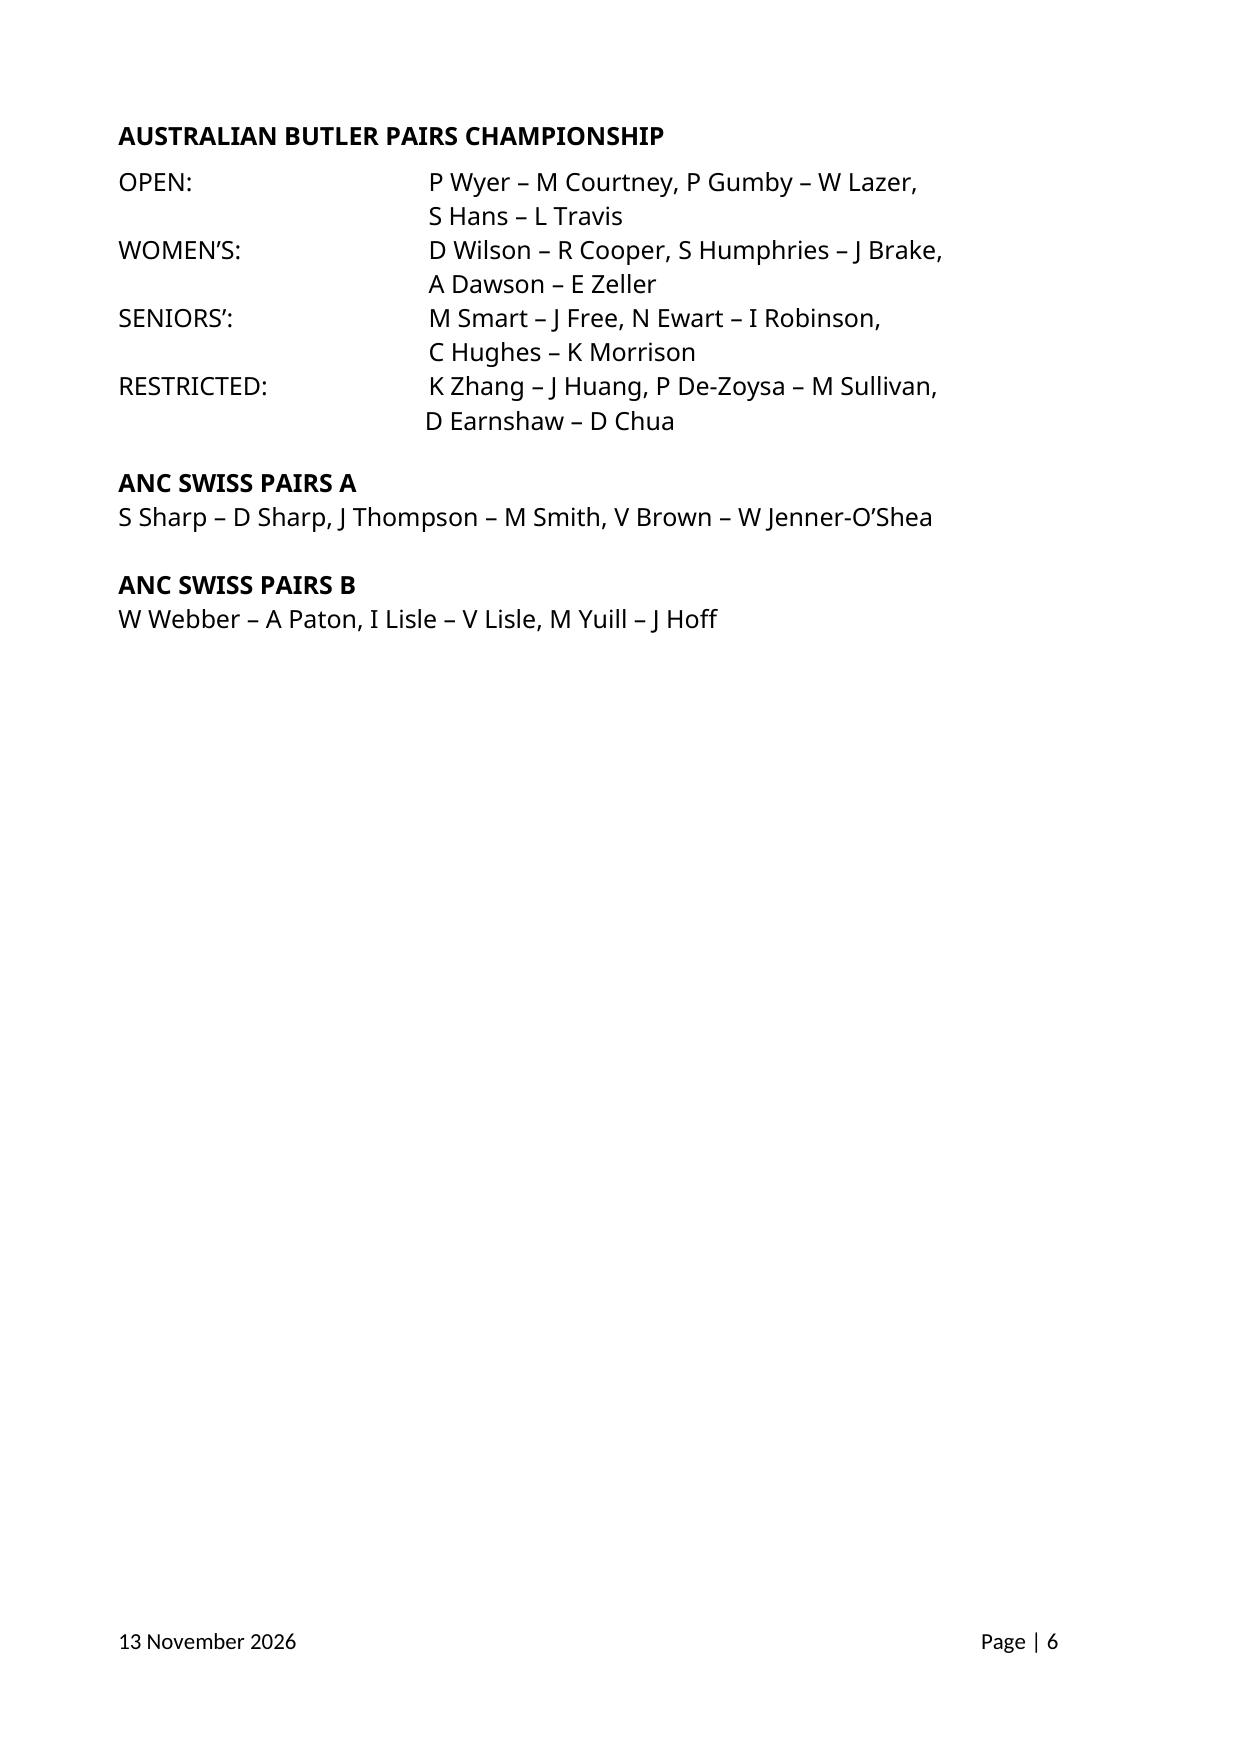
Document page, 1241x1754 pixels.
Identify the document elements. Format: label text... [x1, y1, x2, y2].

text AUSTRALIAN BUTLER PAIRS CHAMPIONSHIP [118, 118, 1152, 152]
text C Hughes – K Morrison [428, 335, 1152, 369]
text S Hans – L Travis [418, 199, 1152, 233]
text RESTRICTED: K Zhang – J Huang, P De-Zoysa – M Sullivan, [118, 369, 1152, 403]
text A Dawson – E Zeller [428, 267, 1152, 301]
text S Sharp – D Sharp, J Thompson – M Smith, V Brown – W Jenner-O’Shea [118, 499, 1152, 533]
text WOMEN’S: D Wilson – R Cooper, S Humphries – J Brake, [118, 233, 1152, 267]
text OPEN: P Wyer – M Courtney, P Gumby – W Lazer, [118, 165, 1152, 199]
text ANC SWISS PAIRS B [118, 567, 1152, 601]
text SENIORS’: M Smart – J Free, N Ewart – I Robinson, [118, 301, 1152, 335]
text W Webber – A Paton, I Lisle – V Lisle, M Yuill – J Hoff [118, 601, 1152, 636]
text ANC SWISS PAIRS A [118, 465, 1152, 499]
text D Earnshaw – D Chua [418, 403, 1152, 465]
